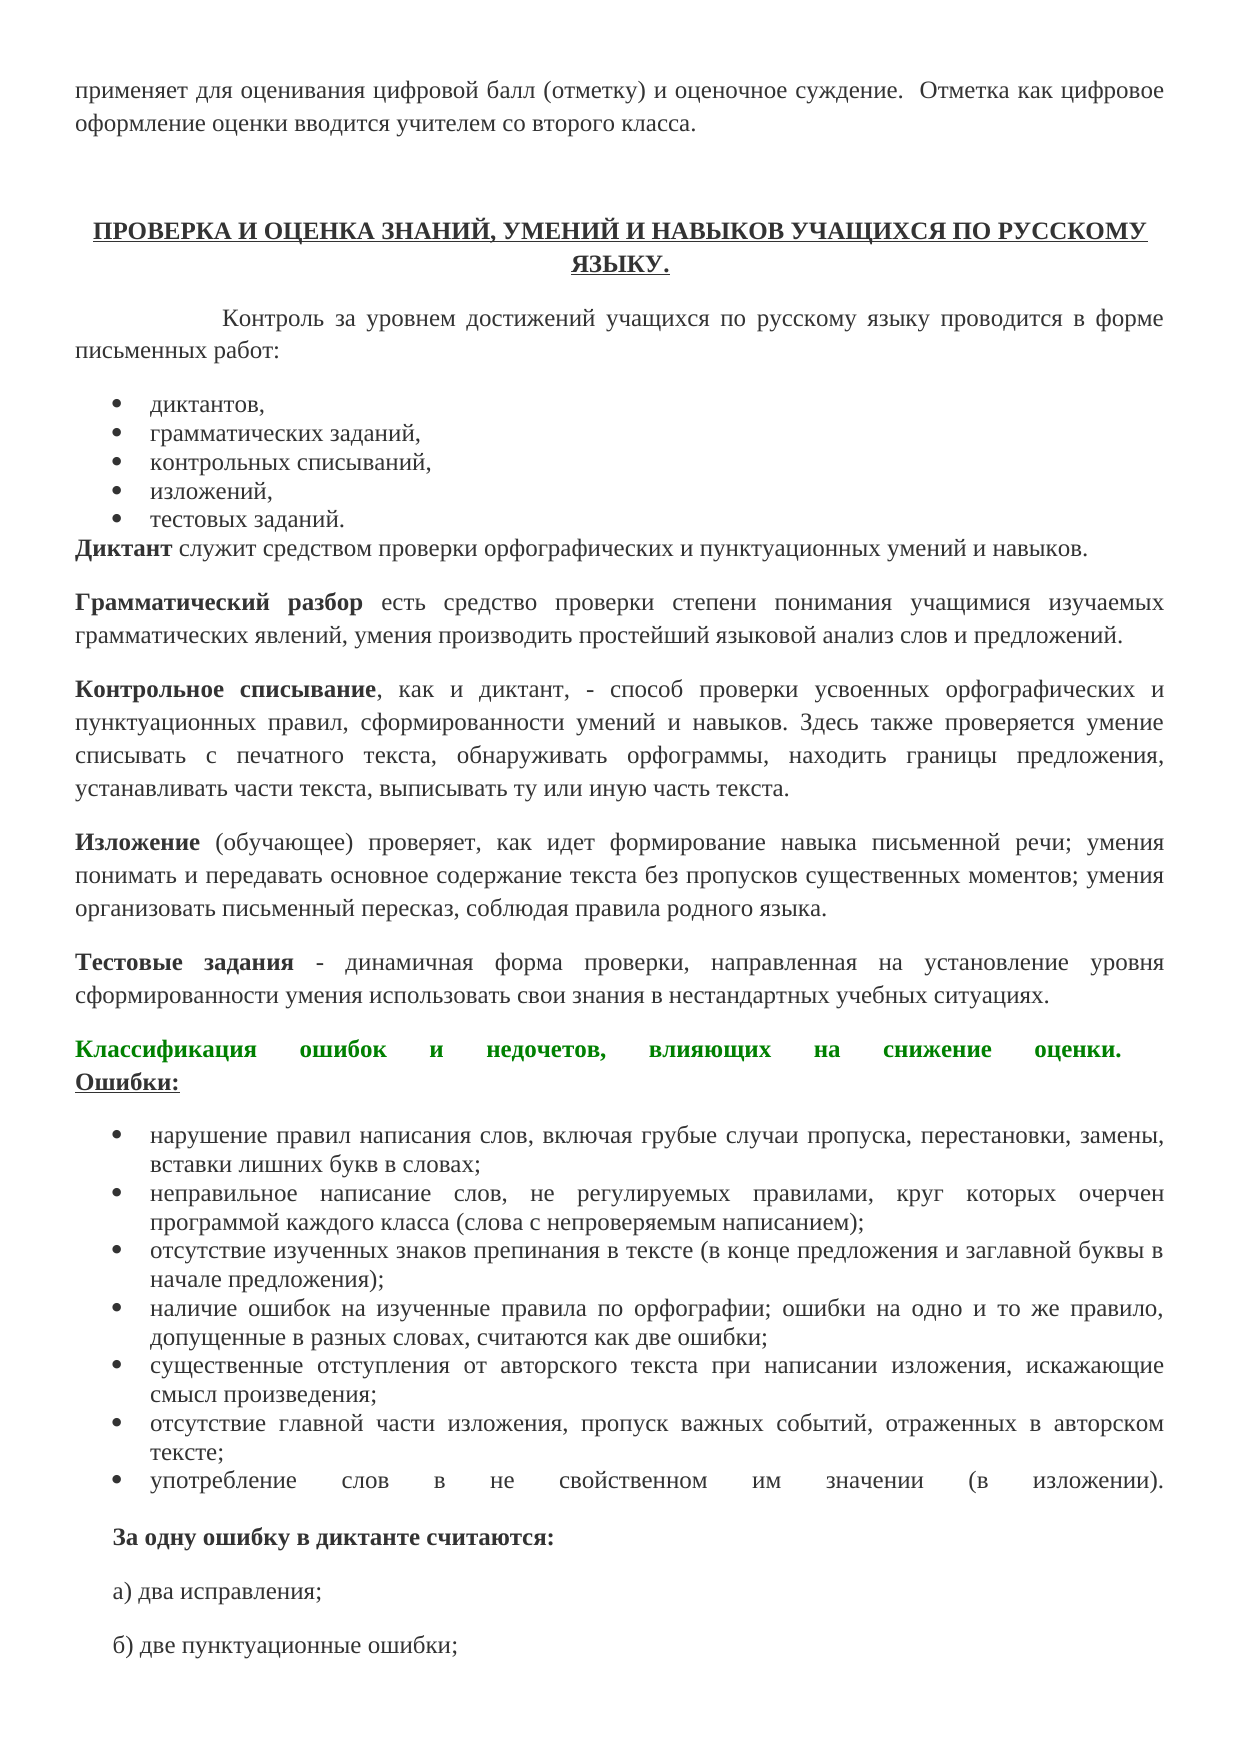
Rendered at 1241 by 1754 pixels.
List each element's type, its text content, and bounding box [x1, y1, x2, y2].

list неправильное написание слов, не регулируемых правилами, круг которых очерчен программой каждого класса (слова с непроверяемым написанием); [112, 1178, 1165, 1236]
list употребление слов в не свойственном им значении (в изложении). [112, 1466, 1165, 1522]
text Изложение (обучающее) проверяет, как идет формирование навыка письменной речи; умения понимать и передавать основное содержание текста без пропусков существенных моментов; умения организовать письменный пересказ, соблюдая правила родного языка. [75, 827, 1165, 922]
list изложений, [112, 476, 1165, 504]
list наличие ошибок на изученные правила по орфографии; ошибки на одно и то же правило, допущенные в разных словах, считаются как две ошибки; [112, 1293, 1165, 1351]
list существенные отступления от авторского текста при написании изложения, искажающие смысл произведения; [112, 1351, 1165, 1408]
text а) два исправления; [112, 1576, 1165, 1605]
text б) две пунктуационные ошибки; [112, 1630, 1165, 1659]
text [75, 75, 1165, 137]
list контрольных списываний, [112, 447, 1165, 476]
text Контроль за уровнем достижений учащихся по русскому языку проводится в форме письменных работ: [75, 303, 1165, 364]
text Контрольное списывание, как и диктант, - способ проверки усвоенных орфографических и пунктуационных правил, сформированности умений и навыков. Здесь также проверяется умение списывать с печатного текста, обнаруживать орфограммы, находить границы предложения, устанавливать части текста, выписывать ту или иную часть текста. [75, 674, 1165, 802]
text За одну ошибку в диктанте считаются: [112, 1522, 1165, 1551]
text Грамматический разбор есть средство проверки степени понимания учащимися изучаемых грамматических явлений, умения производить простейший языковой анализ слов и предложений. [75, 587, 1165, 649]
text Классификация ошибок и недочетов, влияющих на снижение оценки. Ошибки: [75, 1034, 1165, 1095]
text Диктант служит средством проверки орфографических и пунктуационных умений и навыков. [75, 533, 1165, 562]
list тестовых заданий. [112, 504, 1165, 533]
list нарушение правил написания слов, включая грубые случаи пропуска, перестановки, замены, вставки лишних букв в словах; [112, 1121, 1165, 1178]
list диктантов, [112, 389, 1165, 418]
text ПРОВЕРКА И ОЦЕНКА ЗНАНИЙ, УМЕНИЙ И НАВЫКОВ УЧАЩИХСЯ ПО РУССКОМУ ЯЗЫКУ. [75, 216, 1165, 277]
list отсутствие главной части изложения, пропуск важных событий, отраженных в авторском тексте; [112, 1408, 1165, 1466]
list отсутствие изученных знаков препинания в тексте (в конце предложения и заглавной буквы в начале предложения); [112, 1236, 1165, 1293]
text Тестовые задания - динамичная форма проверки, направленная на установление уровня сформированности умения использовать свои знания в нестандартных учебных ситуациях. [75, 947, 1165, 1008]
list грамматических заданий, [112, 418, 1165, 447]
